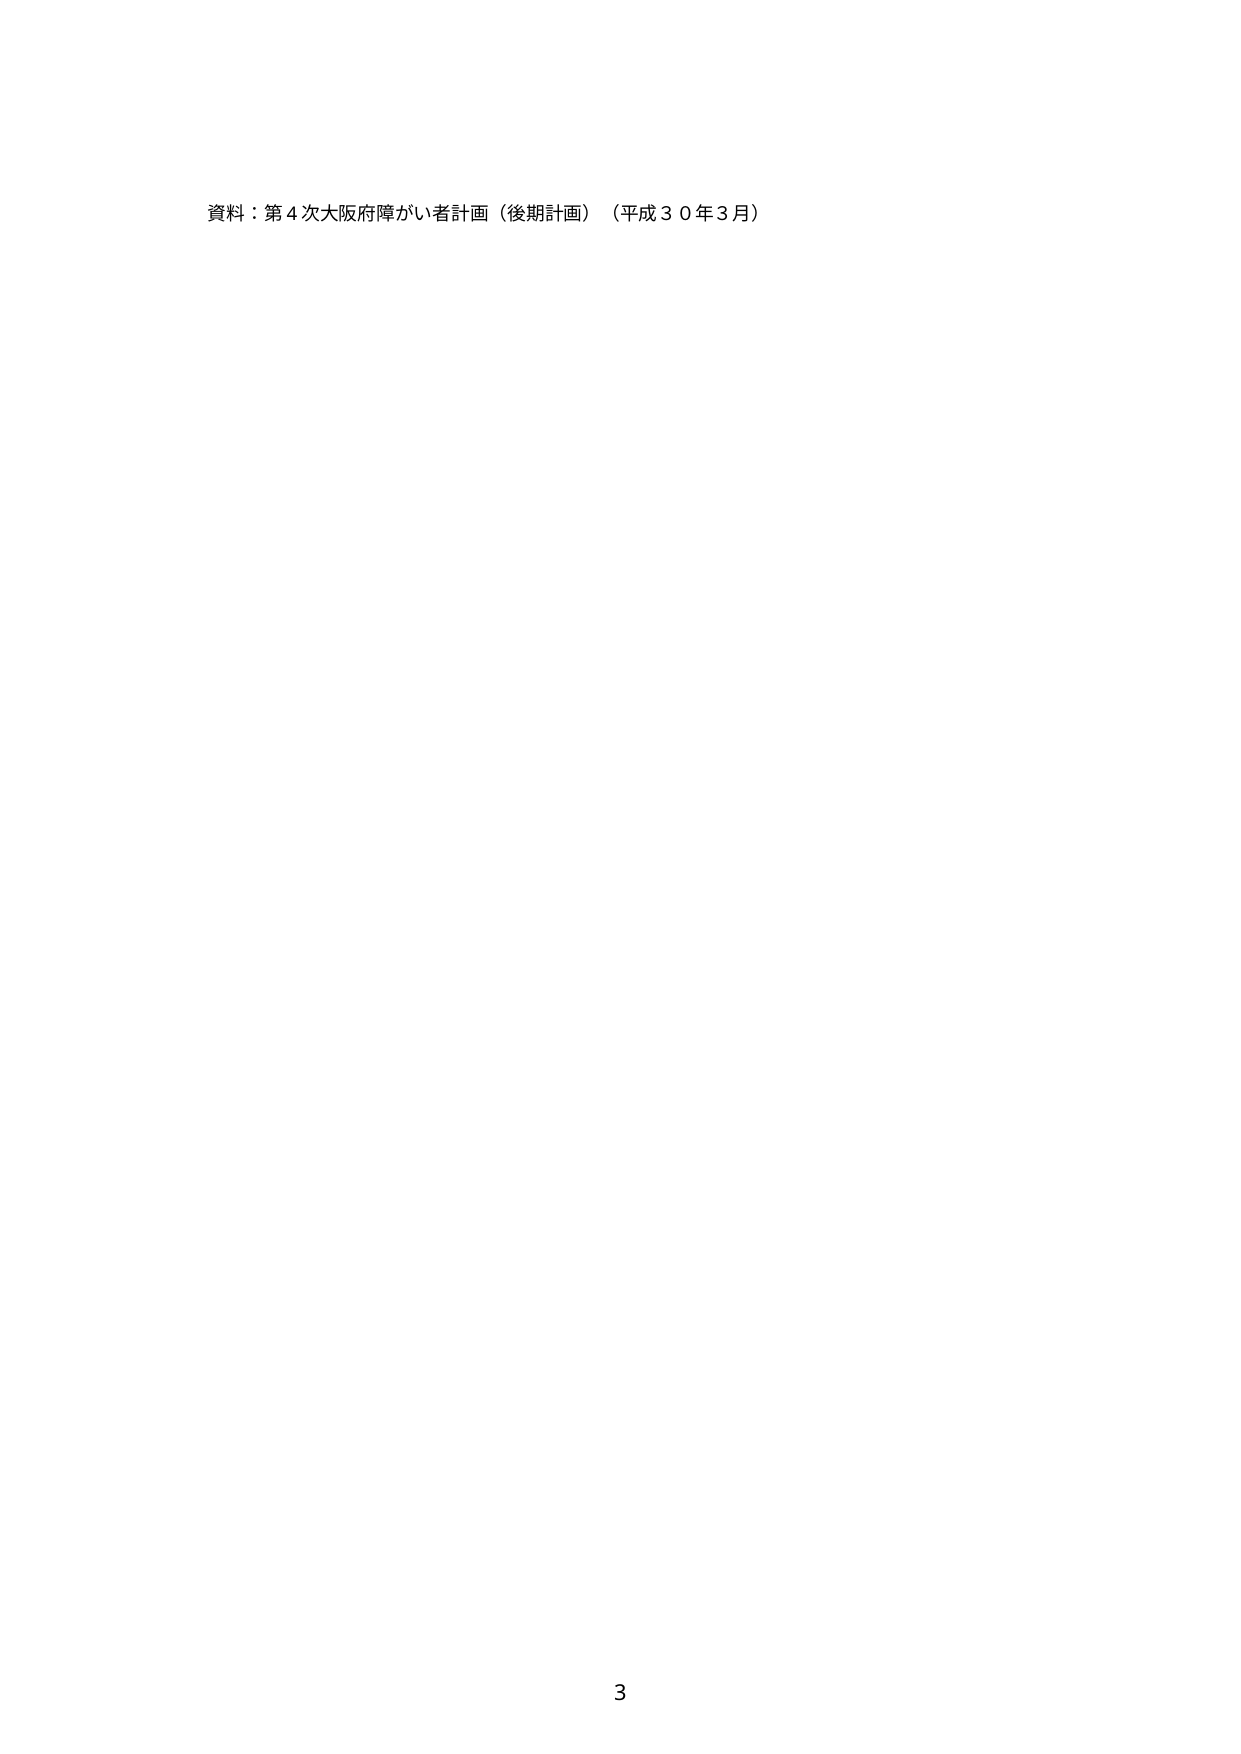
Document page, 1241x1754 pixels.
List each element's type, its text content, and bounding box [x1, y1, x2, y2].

text 資料：第4次大阪府障がい者計画（後期計画）（平成３０年３月） [151, 199, 1092, 226]
